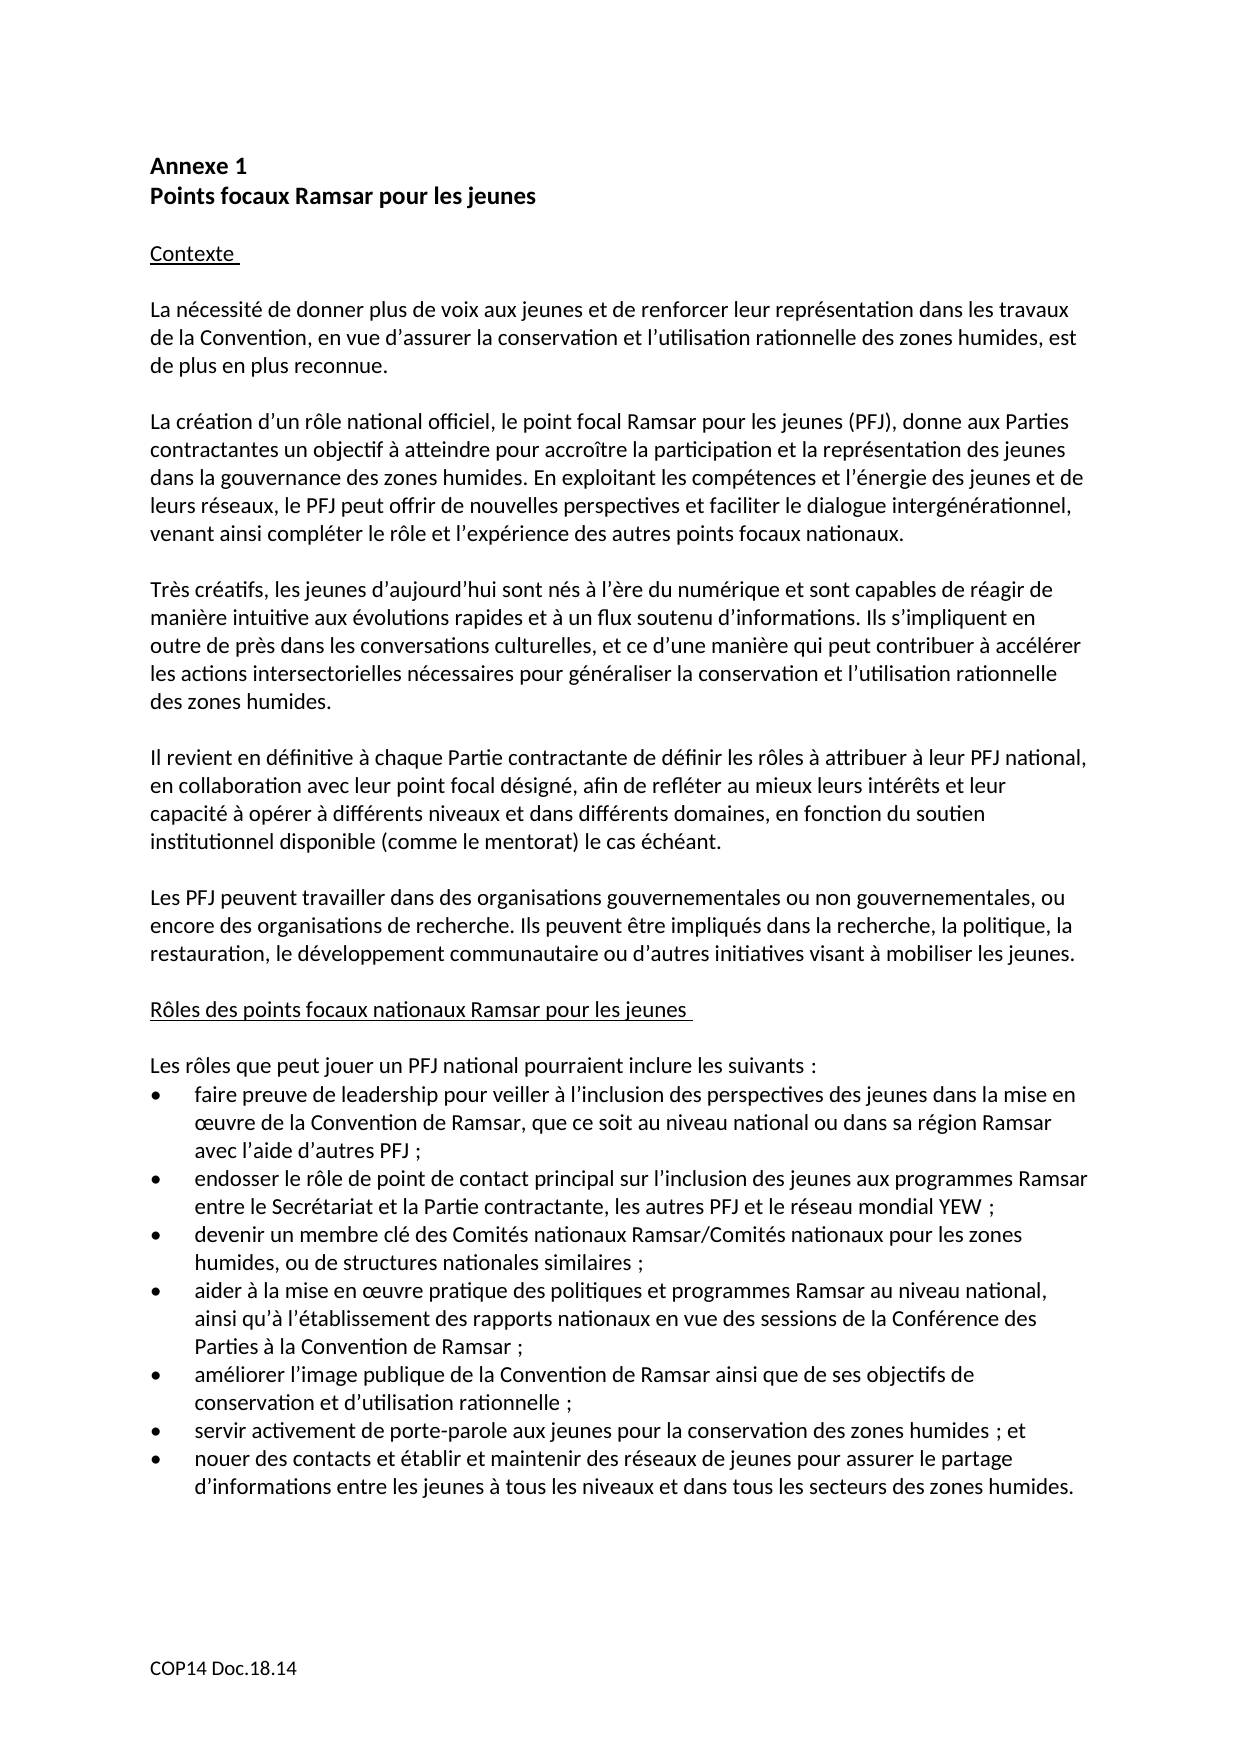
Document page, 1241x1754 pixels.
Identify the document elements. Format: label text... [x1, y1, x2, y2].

list devenir un membre clé des Comités nationaux Ramsar/Comités nationaux pour les zones humides, ou de structures nationales similaires ; [150, 1220, 1090, 1276]
text La nécessité de donner plus de voix aux jeunes et de renforcer leur représentation dans les travaux de la Convention, en vue d’assurer la conservation et l’utilisation rationnelle des zones humides, est de plus en plus reconnue. [150, 295, 1090, 379]
text Les PFJ peuvent travailler dans des organisations gouvernementales ou non gouvernementales, ou encore des organisations de recherche. Ils peuvent être impliqués dans la recherche, la politique, la restauration, le développement communautaire ou d’autres initiatives visant à mobiliser les jeunes. [150, 883, 1090, 968]
list servir activement de porte-parole aux jeunes pour la conservation des zones humides ; et [150, 1416, 1090, 1444]
text Très créatifs, les jeunes d’aujourd’hui sont nés à l’ère du numérique et sont capables de réagir de manière intuitive aux évolutions rapides et à un flux soutenu d’informations. Ils s’impliquent en outre de près dans les conversations culturelles, et ce d’une manière qui peut contribuer à accélérer les actions intersectorielles nécessaires pour généraliser la conservation et l’utilisation rationnelle des zones humides. [150, 575, 1090, 715]
list améliorer l’image publique de la Convention de Ramsar ainsi que de ses objectifs de conservation et d’utilisation rationnelle ; [150, 1360, 1090, 1416]
text Il revient en définitive à chaque Partie contractante de définir les rôles à attribuer à leur PFJ national, en collaboration avec leur point focal désigné, afin de refléter au mieux leurs intérêts et leur capacité à opérer à différents niveaux et dans différents domaines, en fonction du soutien institutionnel disponible (comme le mentorat) le cas échéant. [150, 743, 1090, 856]
list nouer des contacts et établir et maintenir des réseaux de jeunes pour assurer le partage d’informations entre les jeunes à tous les niveaux et dans tous les secteurs des zones humides. [150, 1444, 1090, 1500]
text Annexe 1 [150, 150, 1090, 181]
list faire preuve de leadership pour veiller à l’inclusion des perspectives des jeunes dans la mise en œuvre de la Convention de Ramsar, que ce soit au niveau national ou dans sa région Ramsar avec l’aide d’autres PFJ ; [150, 1080, 1090, 1164]
text Contexte [150, 239, 1090, 267]
list aider à la mise en œuvre pratique des politiques et programmes Ramsar au niveau national, ainsi qu’à l’établissement des rapports nationaux en vue des sessions de la Conférence des Parties à la Convention de Ramsar ; [150, 1276, 1090, 1360]
list endosser le rôle de point de contact principal sur l’inclusion des jeunes aux programmes Ramsar entre le Secrétariat et la Partie contractante, les autres PFJ et le réseau mondial YEW ; [150, 1164, 1090, 1220]
text La création d’un rôle national officiel, le point focal Ramsar pour les jeunes (PFJ), donne aux Parties contractantes un objectif à atteindre pour accroître la participation et la représentation des jeunes dans la gouvernance des zones humides. En exploitant les compétences et l’énergie des jeunes et de leurs réseaux, le PFJ peut offrir de nouvelles perspectives et faciliter le dialogue intergénérationnel, venant ainsi compléter le rôle et l’expérience des autres points focaux nationaux. [150, 407, 1090, 547]
text Rôles des points focaux nationaux Ramsar pour les jeunes [150, 996, 1090, 1024]
text Les rôles que peut jouer un PFJ national pourraient inclure les suivants : [150, 1052, 1090, 1080]
text Points focaux Ramsar pour les jeunes [150, 181, 1090, 211]
